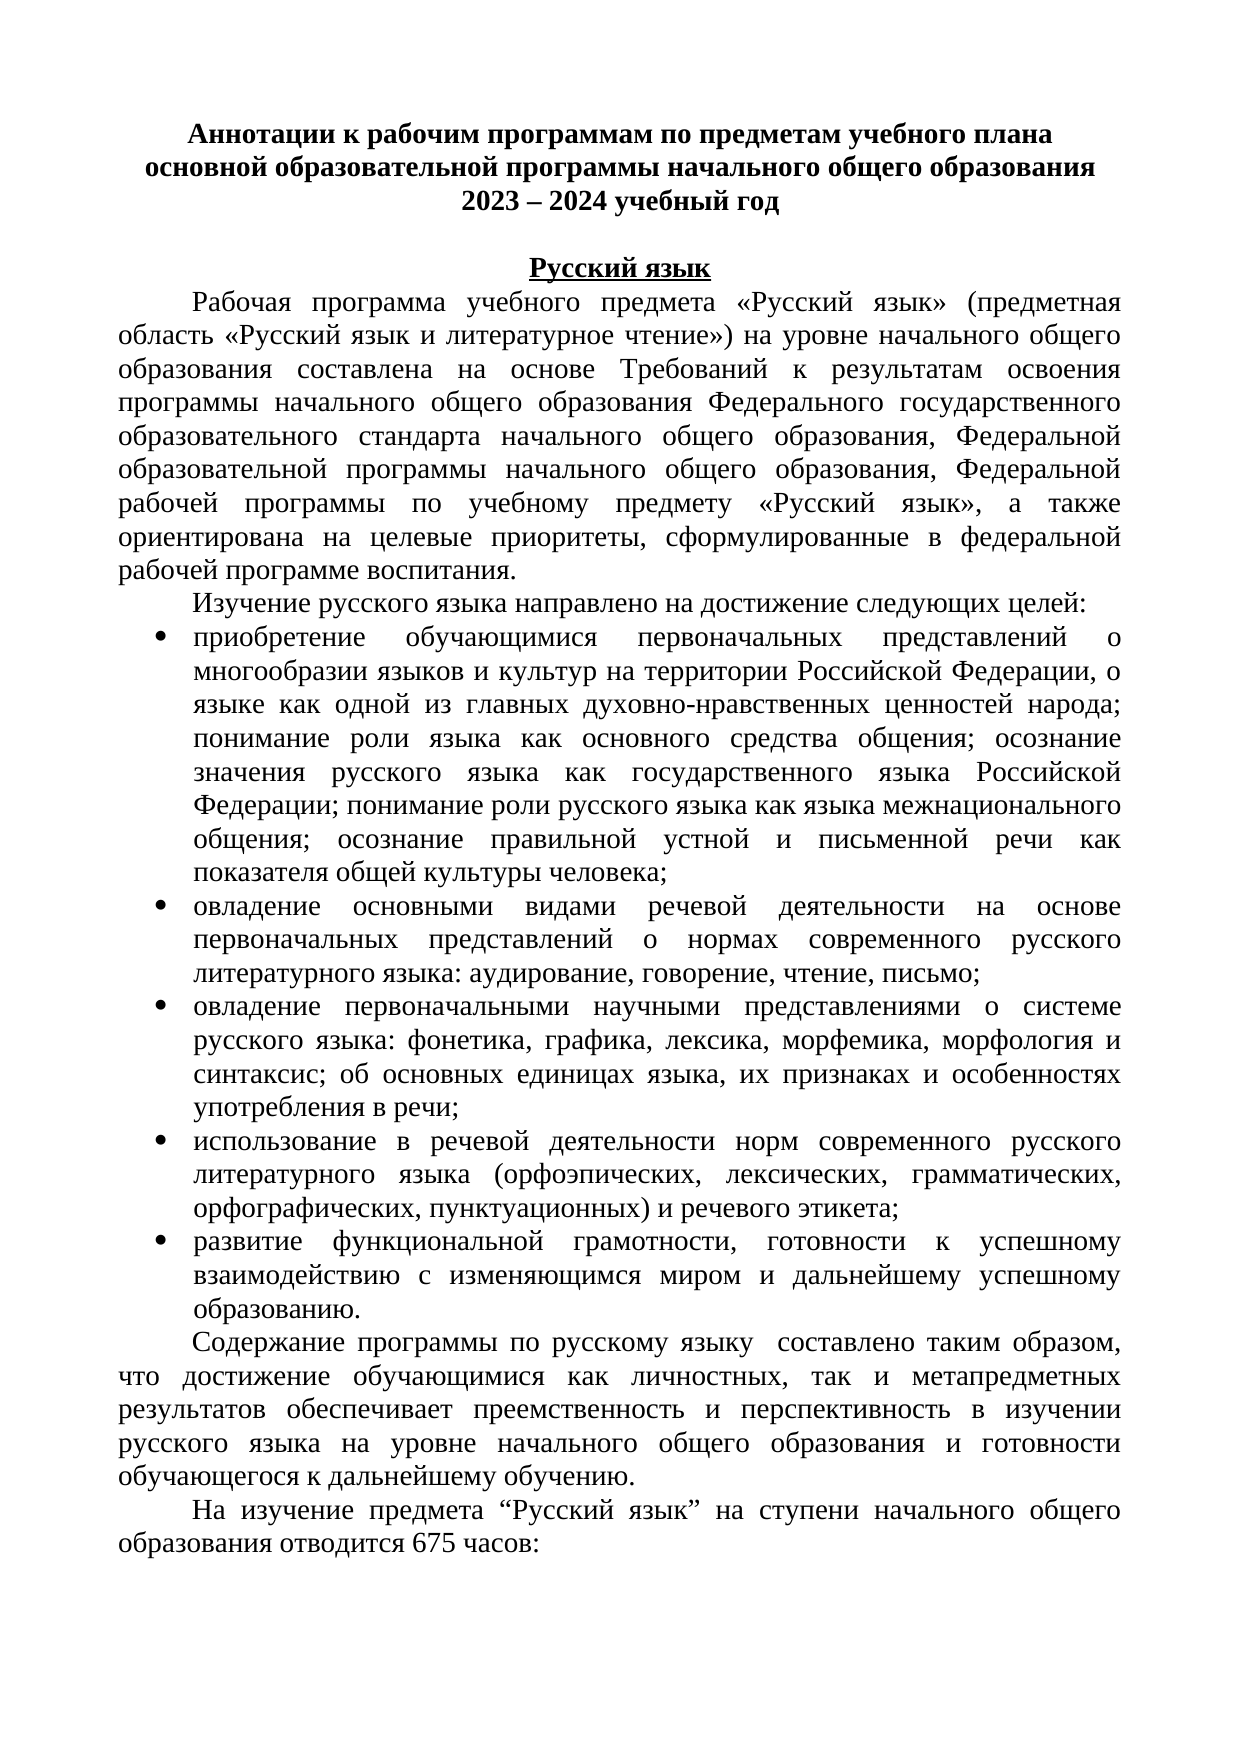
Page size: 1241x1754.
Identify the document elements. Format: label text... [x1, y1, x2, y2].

subtitle Аннотации к рабочим программам по предметам учебного плана основной образовательной программы начального общего образования 2023 – 2024 учебный год [144, 116, 1096, 217]
text На изучение предмета “Русский язык” на ступени начального общего образования отводится 675 часов: [118, 1492, 1122, 1559]
list развитие функциональной грамотности, готовности к успешному взаимодействию с изменяющимся миром и дальнейшему успешному образованию. [156, 1223, 1122, 1324]
text Изучение русского языка направлено на достижение следующих целей: [192, 586, 1134, 619]
list приобретение обучающимися первоначальных представлений о многообразии языков и культур на территории Российской Федерации, о языке как одной из главных духовно-нравственных ценностей народа; понимание роли языка как основного средства общения; осознание значения русского языка как государственного языка Российской Федерации; понимание роли русского языка как языка межнационального общения; осознание правильной устной и письменной речи как показателя общей культуры человека; [156, 619, 1122, 888]
text Русский язык [106, 250, 1134, 284]
text Рабочая программа учебного предмета «Русский язык» (предметная область «Русский язык и литературное чтение») на уровне начального общего образования составлена на основе Требований к результатам освоения программы начального общего образования Федерального государственного образовательного стандарта начального общего образования, Федеральной образовательной программы начального общего образования, Федеральной рабочей программы по учебному предмету «Русский язык», а также ориентирована на целевые приоритеты, сформулированные в федеральной рабочей программе воспитания. [118, 284, 1122, 586]
list использование в речевой деятельности норм современного русского литературного языка (орфоэпических, лексических, грамматических, орфографических, пунктуационных) и речевого этикета; [156, 1123, 1122, 1223]
list овладение основными видами речевой деятельности на основе первоначальных представлений о нормах современного русского литературного языка: аудирование, говорение, чтение, письмо; [156, 888, 1122, 988]
text Содержание программы по русскому языку составлено таким образом, что достижение обучающимися как личностных, так и метапредметных результатов обеспечивает преемственность и перспективность в изучении русского языка на уровне начального общего образования и готовности обучающегося к дальнейшему обучению. [118, 1324, 1122, 1492]
list овладение первоначальными научными представлениями о системе русского языка: фонетика, графика, лексика, морфемика, морфология и синтаксис; об основных единицах языка, их признаках и особенностях употребления в речи; [156, 988, 1122, 1123]
